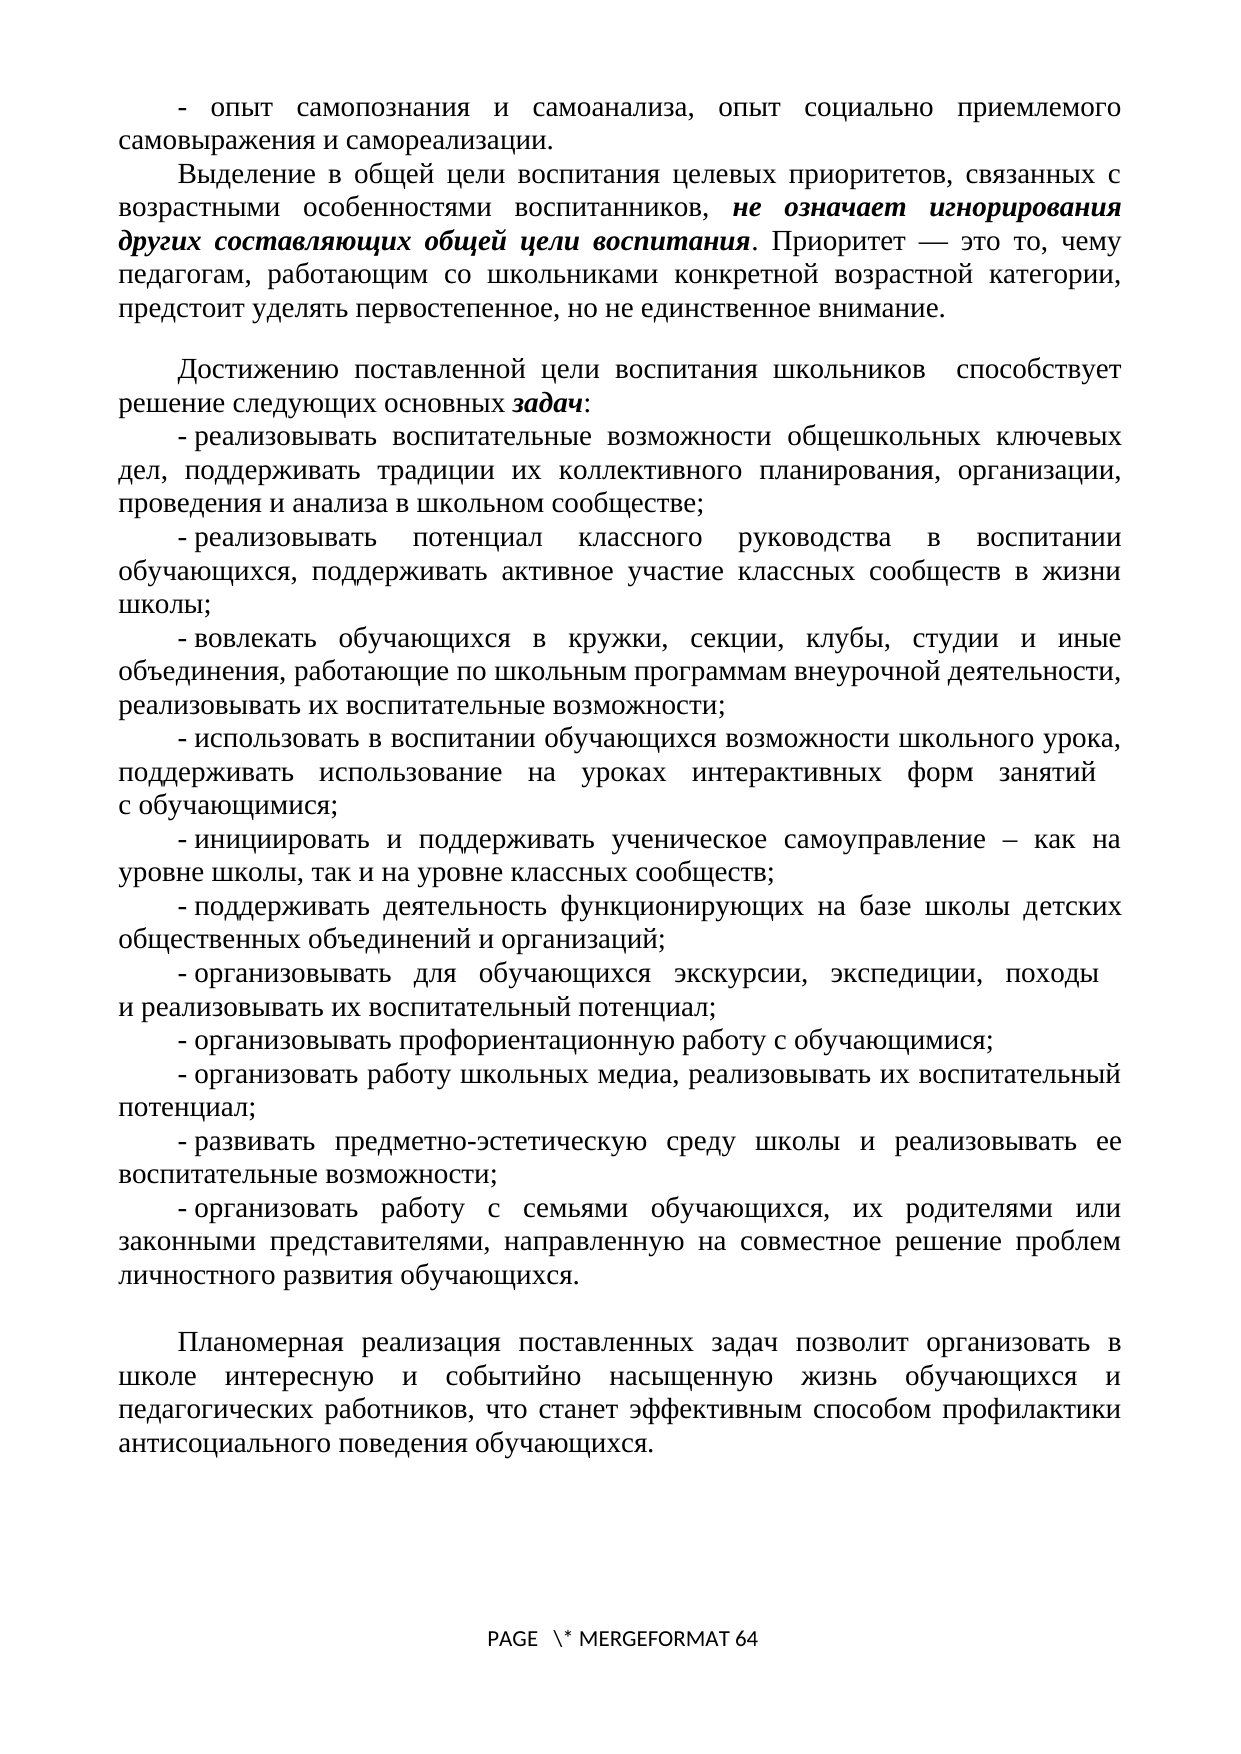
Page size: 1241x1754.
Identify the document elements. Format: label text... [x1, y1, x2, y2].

text - реализовывать воспитательные возможности общешкольных ключевых дел, поддерживать традиции их коллективного планирования, организации, проведения и анализа в школьном сообществе; [118, 418, 1122, 519]
text - организовывать для обучающихся экскурсии, экспедиции, походы и реализовывать их воспитательный потенциал; [118, 955, 1122, 1022]
text Планомерная реализация поставленных задач позволит организовать в школе интересную и событийно насыщенную жизнь обучающихся и педагогических работников, что станет эффективным способом профилактики антисоциального поведения обучающихся. [118, 1324, 1122, 1458]
text - вовлекать обучающихся в кружки, секции, клубы, студии и иные объединения, работающие по школьным программам внеурочной деятельности, реализовывать их воспитательные возможности; [118, 620, 1122, 720]
text - инициировать и поддерживать ученическое самоуправление – как на уровне школы, так и на уровне классных сообществ; [118, 821, 1122, 888]
text - организовывать профориентационную работу с обучающимися; [118, 1022, 1122, 1056]
text - использовать в воспитании обучающихся возможности школьного урока, поддерживать использование на уроках интерактивных форм занятий с обучающимися; [118, 720, 1122, 821]
text - реализовывать потенциал классного руководства в воспитании обучающихся, поддерживать активное участие классных сообществ в жизни школы; [118, 519, 1122, 620]
text Достижению поставленной цели воспитания школьников способствует решение следующих основных задач: [118, 351, 1122, 418]
text - опыт самопознания и самоанализа, опыт социально приемлемого самовыражения и самореализации. [118, 89, 1122, 156]
text - организовать работу с семьями обучающихся, их родителями или законными представителями, направленную на совместное решение проблем личностного развития обучающихся. [118, 1190, 1122, 1291]
text - поддерживать деятельность функционирующих на базе школы детских общественных объединений и организаций; [118, 888, 1122, 955]
text - организовать работу школьных медиа, реализовывать их воспитательный потенциал; [118, 1056, 1122, 1123]
text - развивать предметно-эстетическую среду школы и реализовывать ее воспитательные возможности; [118, 1123, 1122, 1190]
text Выделение в общей цели воспитания целевых приоритетов, связанных с возрастными особенностями воспитанников, не означает игнорирования других составляющих общей цели воспитания. Приоритет — это то, чему педагогам, работающим со школьниками конкретной возрастной категории, предстоит уделять первостепенное, но не единственное внимание. [118, 156, 1122, 323]
